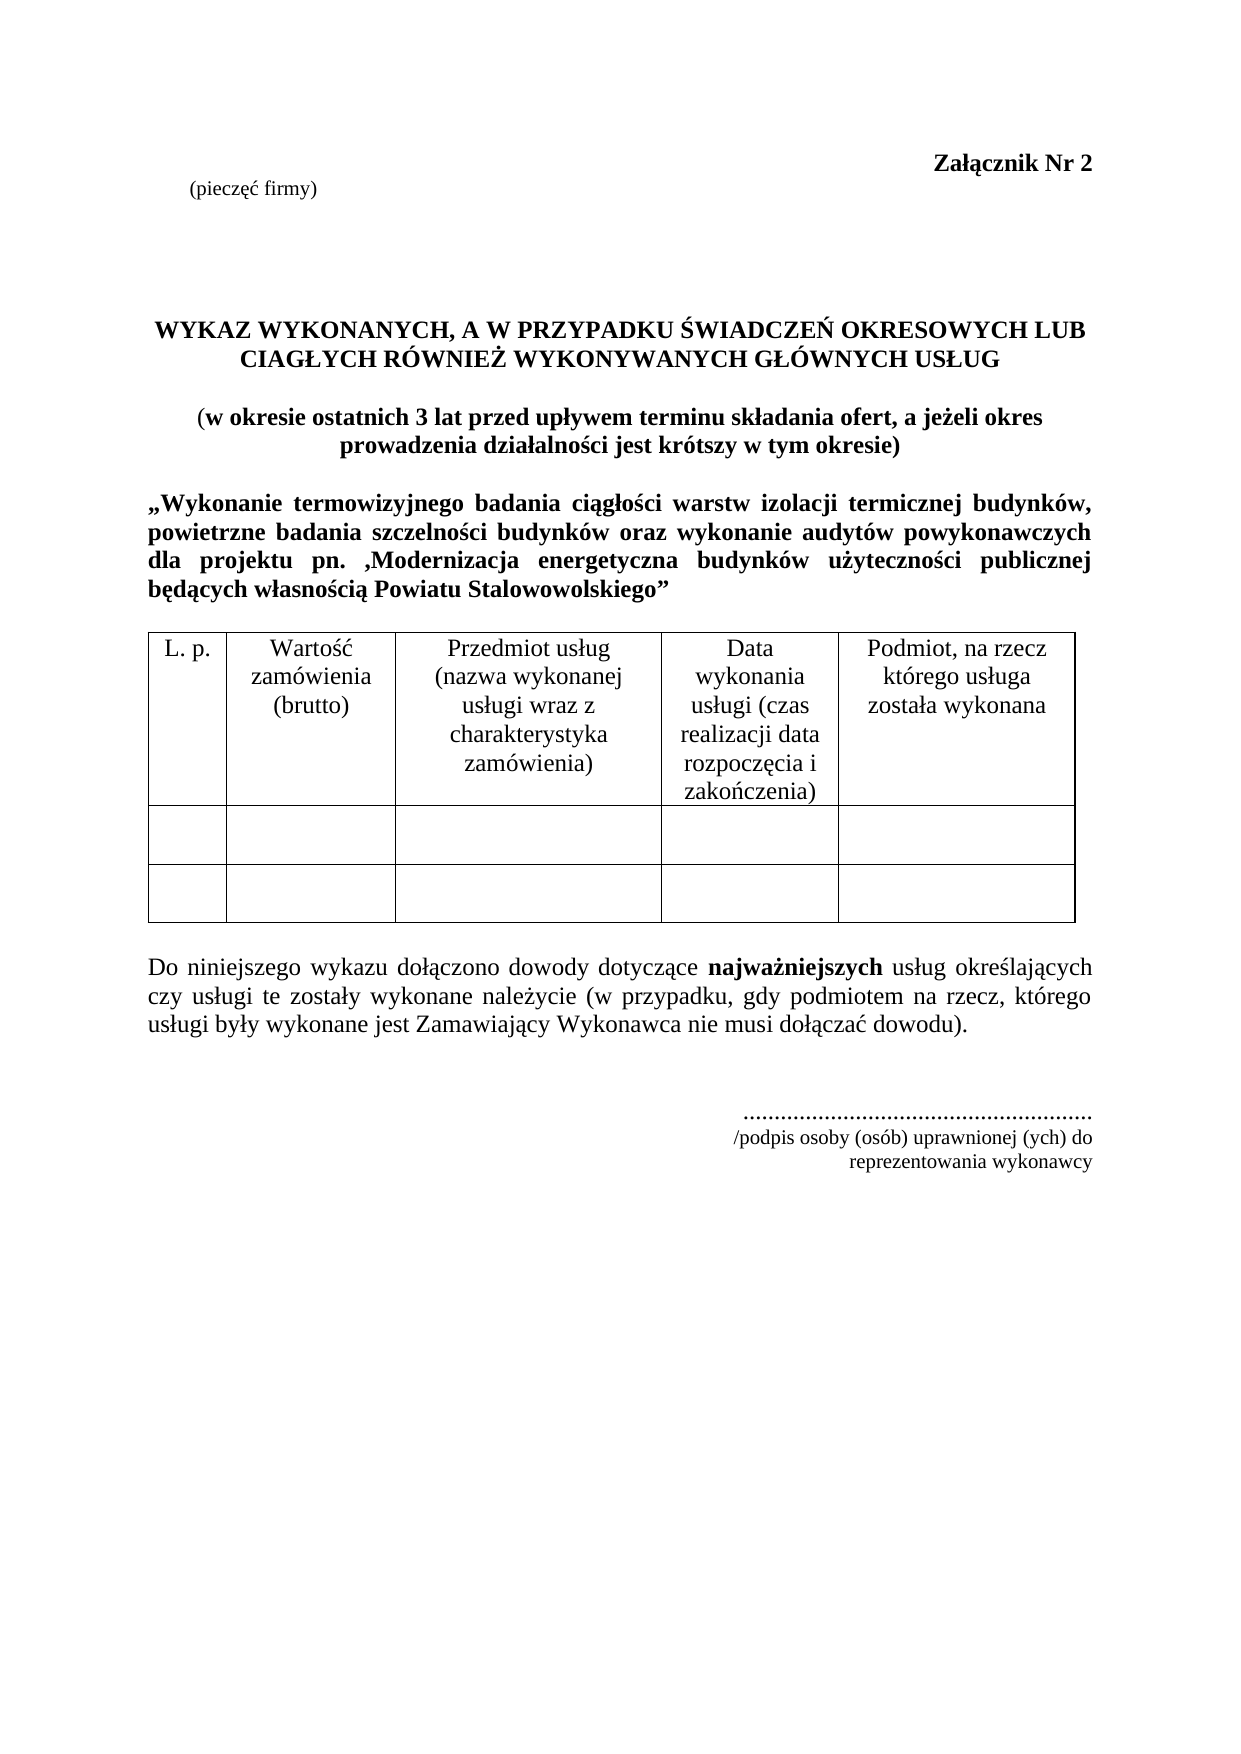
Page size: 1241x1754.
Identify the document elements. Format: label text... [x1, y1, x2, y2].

table_cell [396, 865, 661, 922]
table_cell [149, 865, 226, 922]
table_cell [149, 806, 226, 864]
table_cell [839, 865, 1074, 922]
table_header Wartość zamówienia (brutto) [227, 633, 395, 805]
text Załącznik Nr 2 [148, 148, 1093, 176]
table_cell [227, 865, 395, 922]
text „Wykonanie termowizyjnego badania ciągłości warstw izolacji termicznej budynków, powietrzne badania szczelności budynków oraz wykonanie audytów powykonawczych dla projektu pn. ,Modernizacja energetyczna budynków użyteczności publicznej będących własnością Powiatu Stalowowolskiego” [148, 488, 1093, 603]
text (w okresie ostatnich 3 lat przed upływem terminu składania ofert, a jeżeli okres prowadzenia działalności jest krótszy w tym okresie) [148, 402, 1093, 459]
table_cell [662, 865, 838, 922]
table_cell [662, 806, 838, 864]
text WYKAZ WYKONANYCH, A W PRZYPADKU ŚWIADCZEŃ OKRESOWYCH LUB CIAGŁYCH RÓWNIEŻ WYKONYWANYCH GŁÓWNYCH USŁUG [148, 315, 1093, 373]
table_cell [396, 806, 661, 864]
text reprezentowania wykonawcy [590, 1149, 1093, 1173]
table_header L. p. [149, 633, 226, 805]
table_cell [839, 806, 1074, 864]
text /podpis osoby (osób) uprawnionej (ych) do [590, 1124, 1093, 1149]
text (pieczęć firmy) [148, 176, 1093, 200]
table_header Podmiot, na rzecz którego usługa została wykonana [839, 633, 1074, 805]
table_cell [227, 806, 395, 864]
table_header Data wykonania usługi (czas realizacji data rozpoczęcia i zakończenia) [662, 633, 838, 805]
text ........................................................ [590, 1096, 1093, 1124]
table_header Przedmiot usług (nazwa wykonanej usługi wraz z charakterystyka zamówienia) [396, 633, 661, 805]
text Do niniejszego wykazu dołączono dowody dotyczące najważniejszych usług określających czy usługi te zostały wykonane należycie (w przypadku, gdy podmiotem na rzecz, którego usługi były wykonane jest Zamawiający Wykonawca nie musi dołączać dowodu). [148, 952, 1093, 1038]
